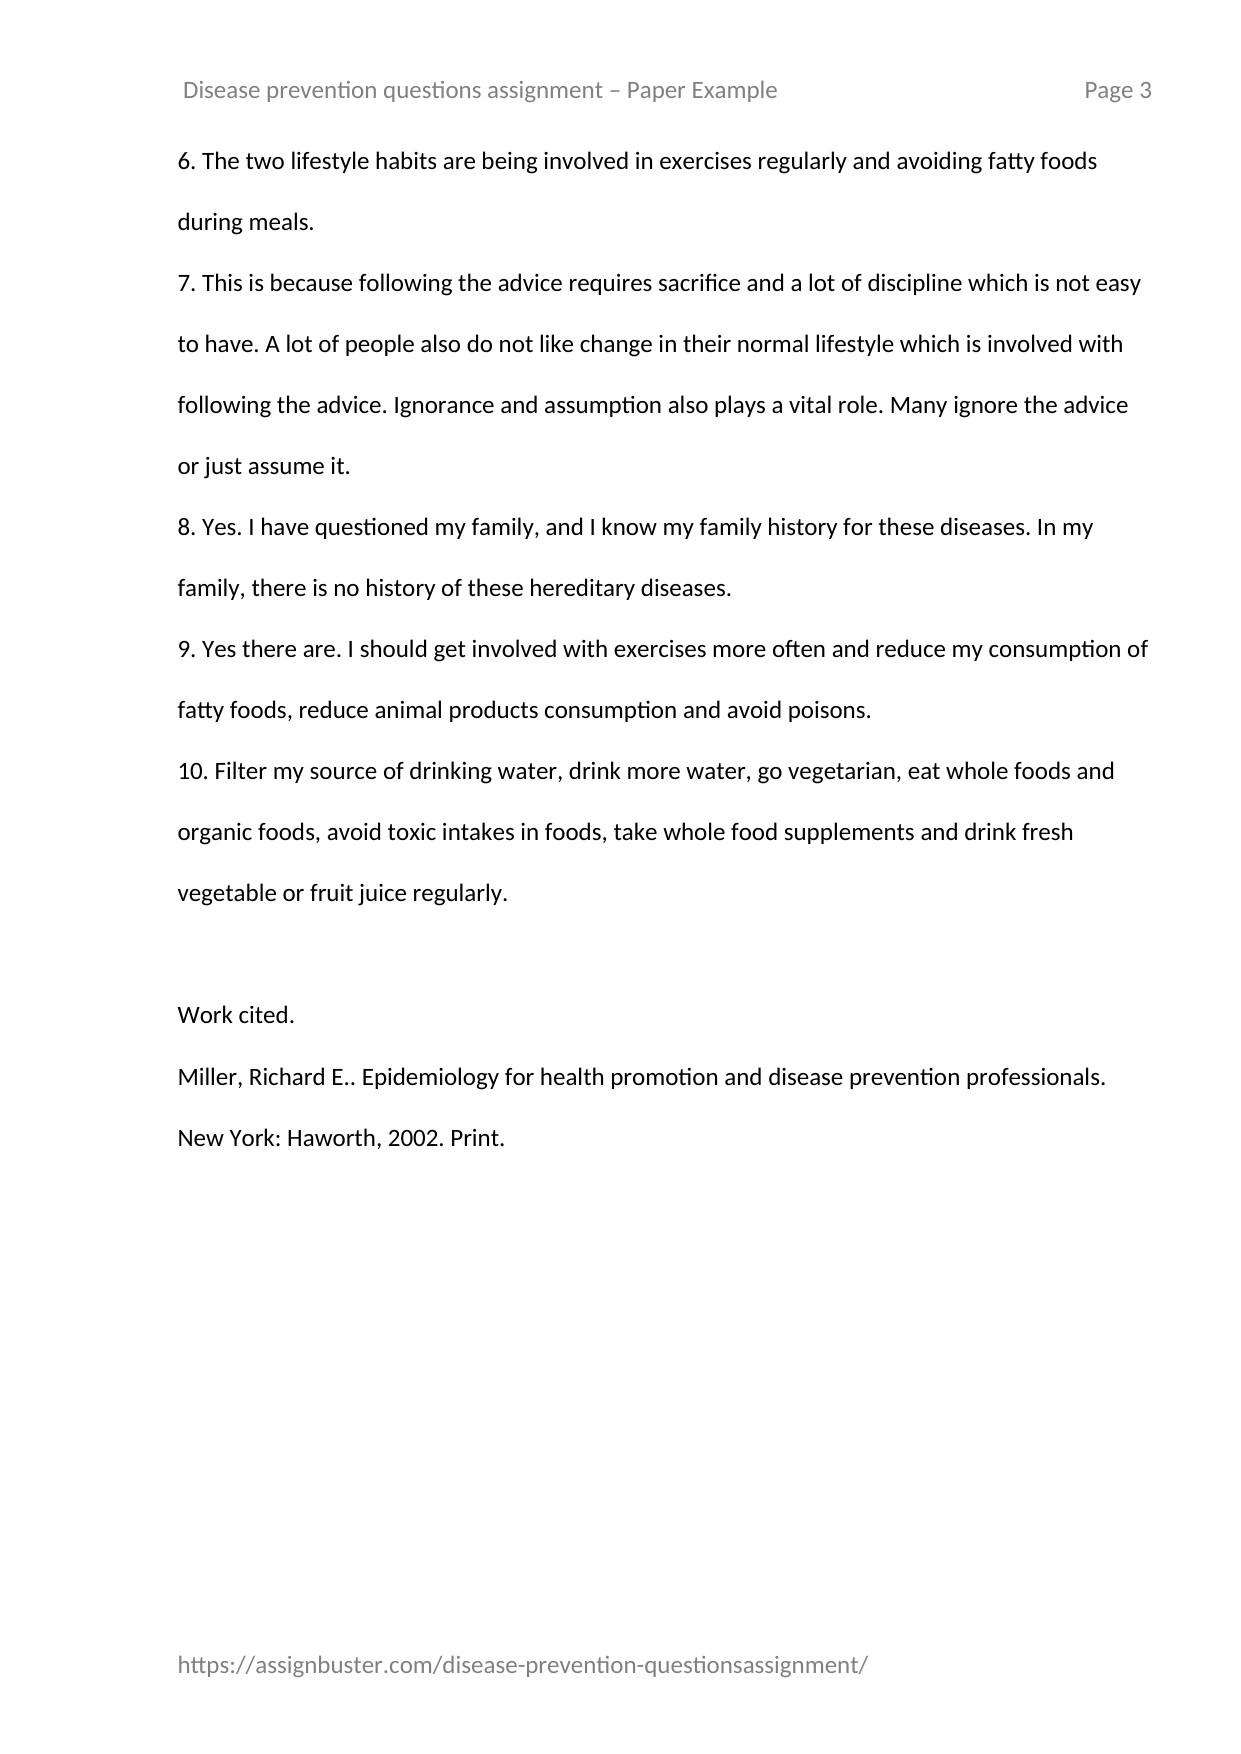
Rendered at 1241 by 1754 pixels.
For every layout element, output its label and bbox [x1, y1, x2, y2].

text [177, 145, 1152, 1152]
